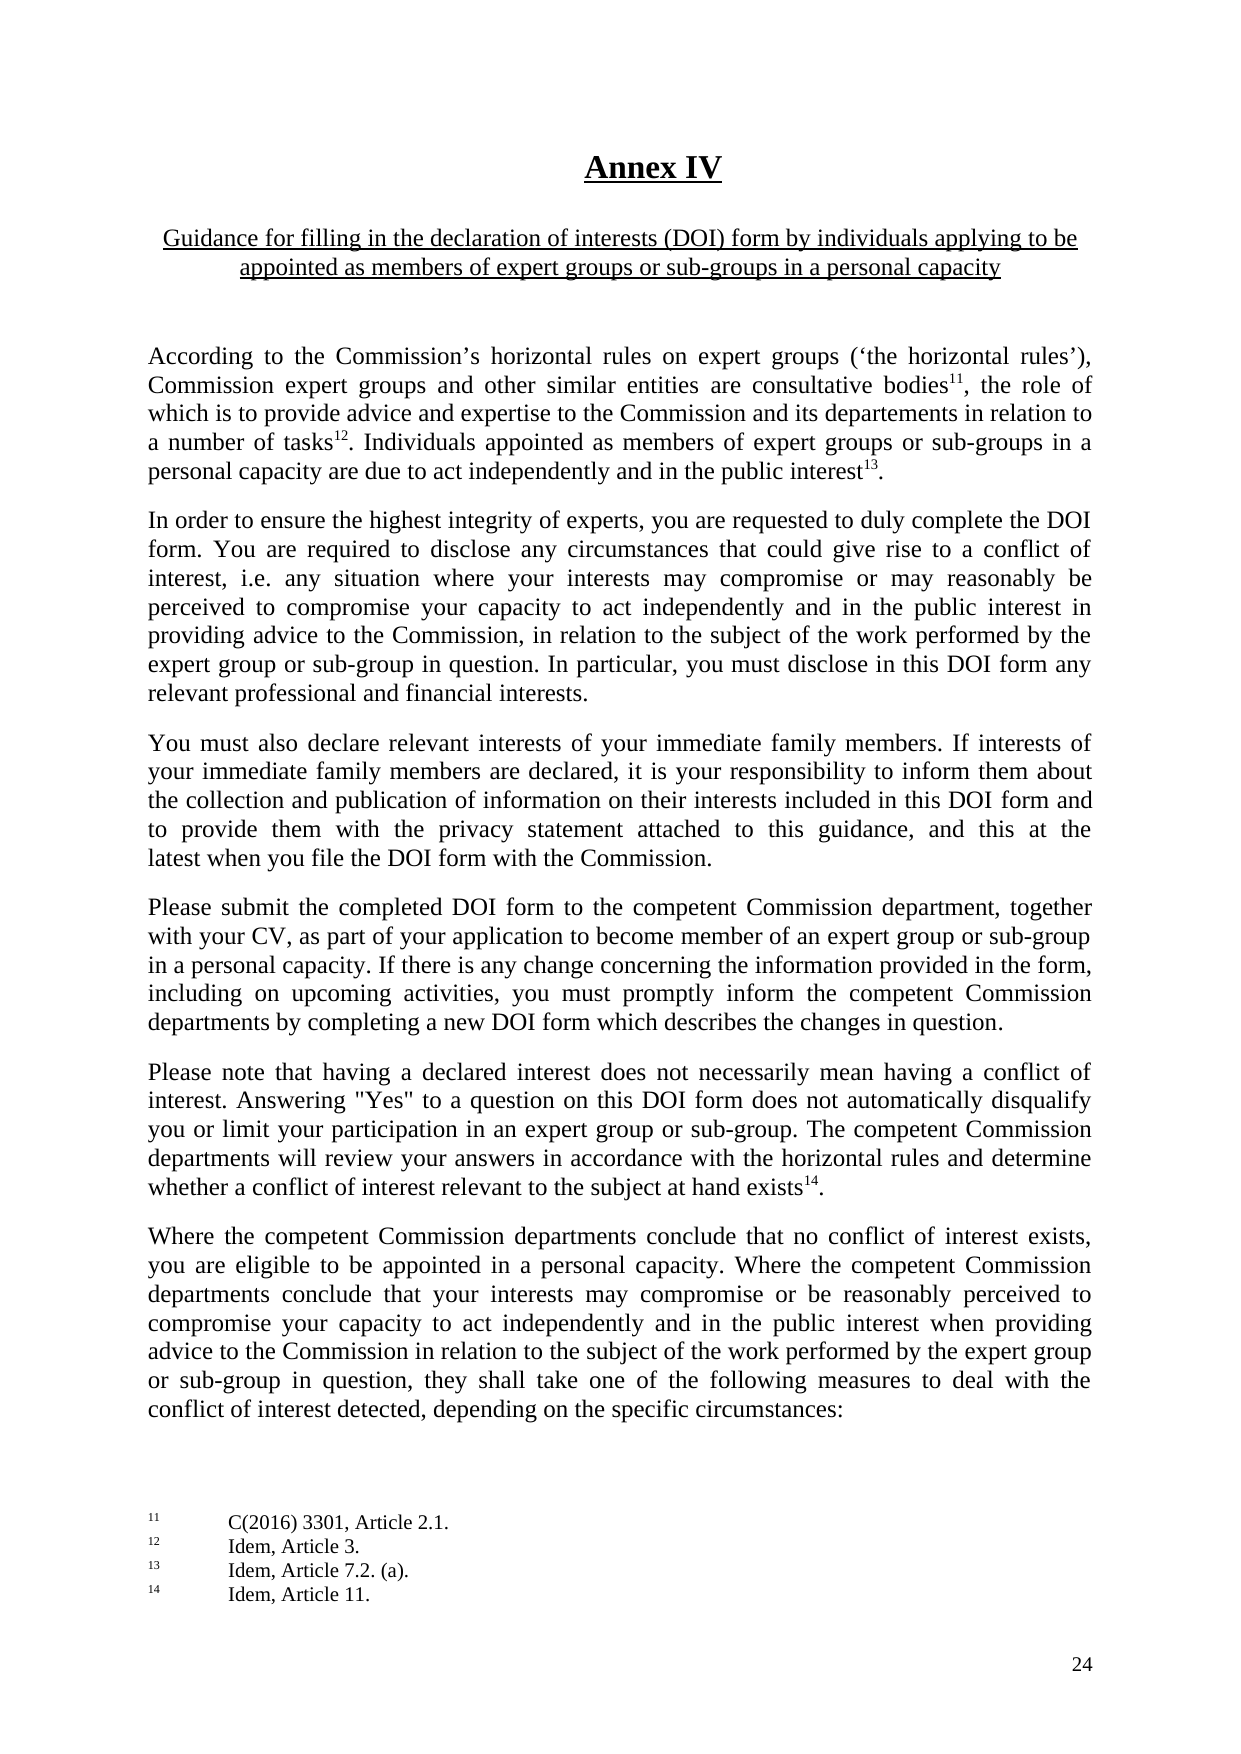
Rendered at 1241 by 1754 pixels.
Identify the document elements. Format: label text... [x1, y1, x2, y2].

text Where the competent Commission departments conclude that no conflict of interest exists, you are eligible to be appointed in a personal capacity. Where the competent Commission departments conclude that your interests may compromise or be reasonably perceived to compromise your capacity to act independently and in the public interest when providing advice to the Commission in relation to the subject of the work performed by the expert group or sub-group in question, they shall take one of the following measures to deal with the conflict of interest detected, depending on the specific circumstances: [148, 1221, 1093, 1423]
text Please note that having a declared interest does not necessarily mean having a conflict of interest. Answering "Yes" to a question on this DOI form does not automatically disqualify you or limit your participation in an expert group or sub-group. The competent Commission departments will review your answers in accordance with the horizontal rules and determine whether a conflict of interest relevant to the subject at hand exists. [148, 1057, 1093, 1201]
text Please submit the completed DOI form to the competent Commission department, together with your CV, as part of your application to become member of an expert group or sub-group in a personal capacity. If there is any change concerning the information provided in the form, including on upcoming activities, you must promptly inform the competent Commission departments by completing a new DOI form which describes the changes in question. [148, 892, 1093, 1036]
text In order to ensure the highest integrity of experts, you are requested to duly complete the DOI form. You are required to disclose any circumstances that could give rise to a conflict of interest, i.e. any situation where your interests may compromise or may reasonably be perceived to compromise your capacity to act independently and in the public interest in providing advice to the Commission, in relation to the subject of the work performed by the expert group or sub-group in question. In particular, you must disclose in this DOI form any relevant professional and financial interests. [148, 506, 1093, 707]
text Guidance for filling in the declaration of interests (DOI) form by individuals applying to be appointed as members of expert groups or sub-groups in a personal capacity [148, 223, 1093, 281]
text You must also declare relevant interests of your immediate family members. If interests of your immediate family members are declared, it is your responsibility to inform them about the collection and publication of information on their interests included in this DOI form and to provide them with the privacy statement attached to this guidance, and this at the latest when you file the DOI form with the Commission. [148, 728, 1093, 871]
text Annex IV [148, 148, 1084, 186]
text According to the Commission’s horizontal rules on expert groups (‘the horizontal rules’), Commission expert groups and other similar entities are consultative bodies, the role of which is to provide advice and expertise to the Commission and its departements in relation to a number of tasks. Individuals appointed as members of expert groups or sub-groups in a personal capacity are due to act independently and in the public interest. [148, 341, 1093, 485]
